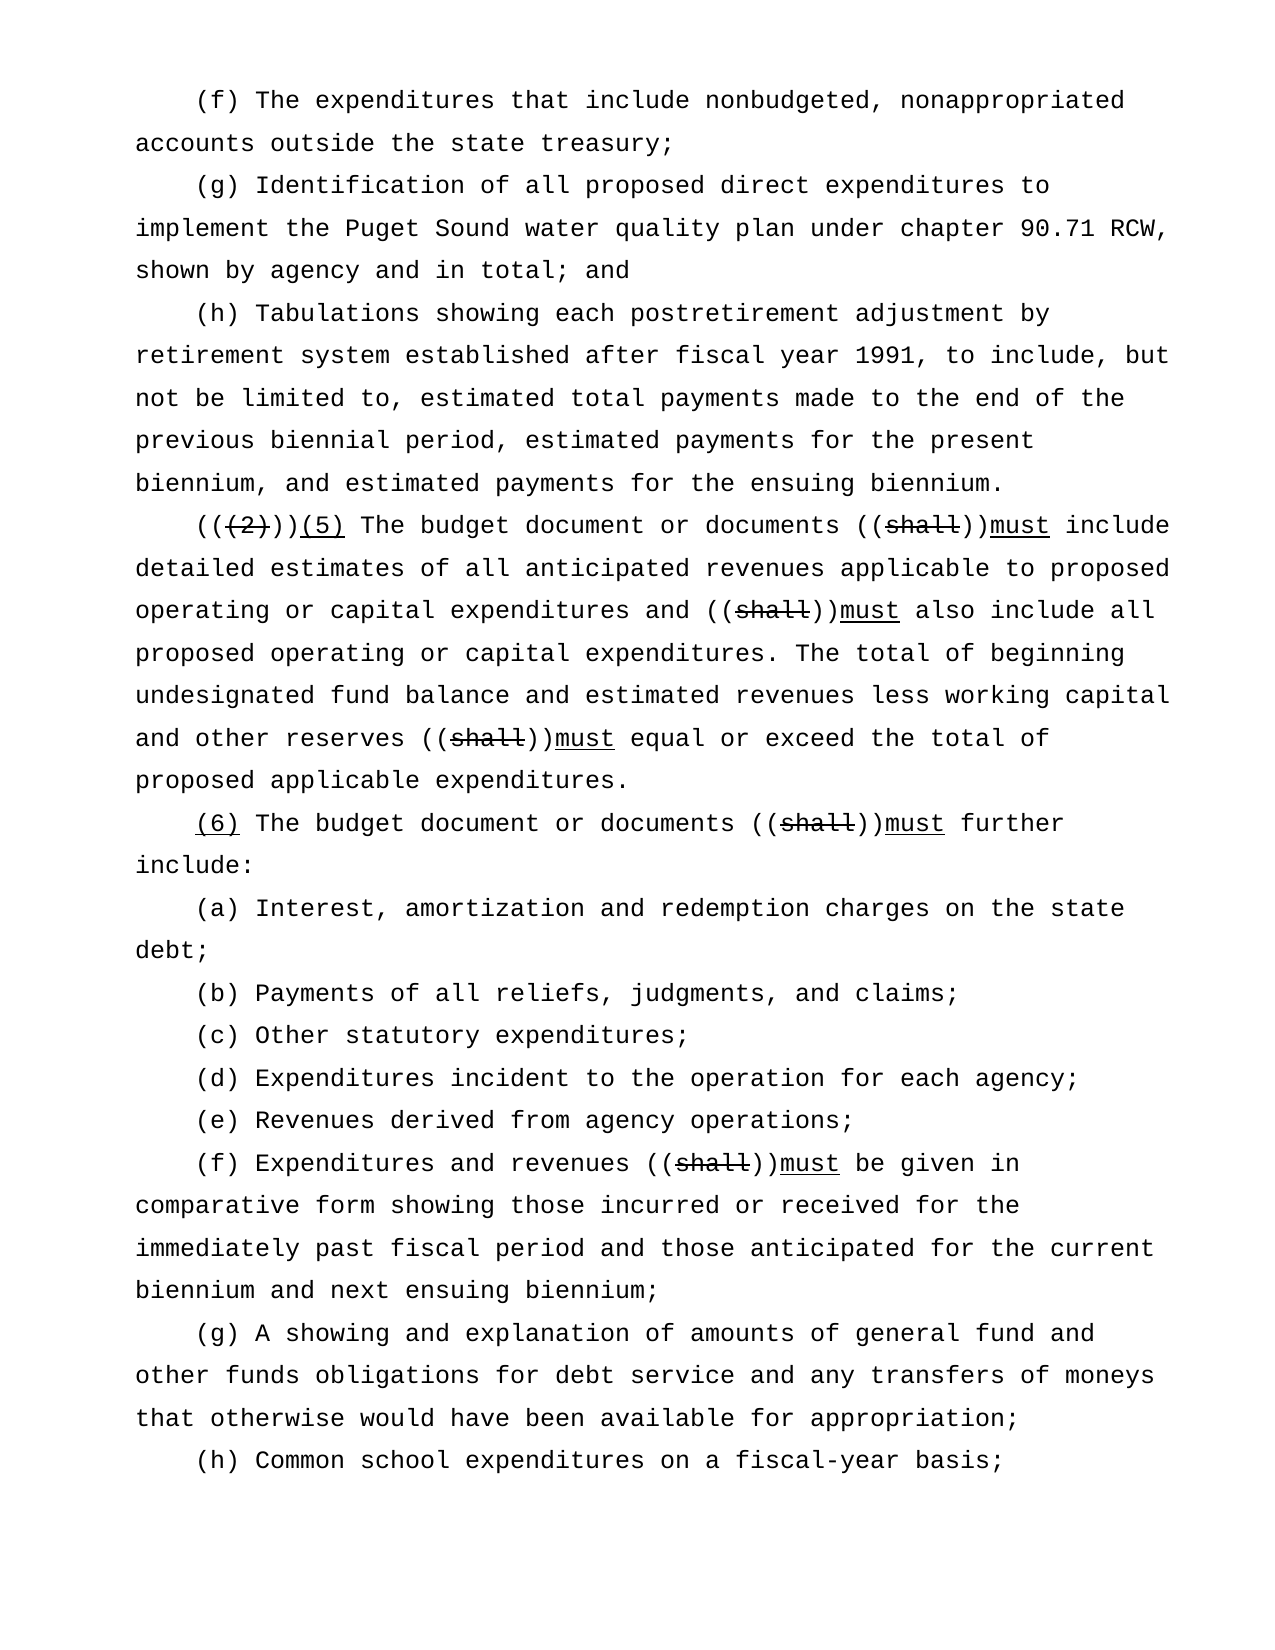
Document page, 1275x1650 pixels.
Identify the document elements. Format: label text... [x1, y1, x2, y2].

text (f) The expenditures that include nonbudgeted, nonappropriated accounts outside the state treasury; [135, 75, 1170, 160]
text (c) Other statutory expenditures; [135, 1010, 1170, 1052]
text (g) A showing and explanation of amounts of general fund and other funds obligations for debt service and any transfers of moneys that otherwise would have been available for appropriation; [135, 1307, 1170, 1435]
text (g) Identification of all proposed direct expenditures to implement the Puget Sound water quality plan under chapter 90.71 RCW, shown by agency and in total; and [135, 160, 1170, 287]
text (h) Tabulations showing each postretirement adjustment by retirement system established after fiscal year 1991, to include, but not be limited to, estimated total payments made to the end of the previous biennial period, estimated payments for the present biennium, and estimated payments for the ensuing biennium. [135, 287, 1170, 500]
text (h) Common school expenditures on a fiscal-year basis; [135, 1435, 1170, 1477]
text (6) The budget document or documents ((shall))must further include: [135, 797, 1170, 882]
text (((2)))(5) The budget document or documents ((shall))must include detailed estimates of all anticipated revenues applicable to proposed operating or capital expenditures and ((shall))must also include all proposed operating or capital expenditures. The total of beginning undesignated fund balance and estimated revenues less working capital and other reserves ((shall))must equal or exceed the total of proposed applicable expenditures. [135, 500, 1170, 797]
text (d) Expenditures incident to the operation for each agency; [135, 1052, 1170, 1095]
text (f) Expenditures and revenues ((shall))must be given in comparative form showing those incurred or received for the immediately past fiscal period and those anticipated for the current biennium and next ensuing biennium; [135, 1137, 1170, 1307]
text (a) Interest, amortization and redemption charges on the state debt; [135, 882, 1170, 967]
text (b) Payments of all reliefs, judgments, and claims; [135, 967, 1170, 1010]
text (e) Revenues derived from agency operations; [135, 1095, 1170, 1137]
